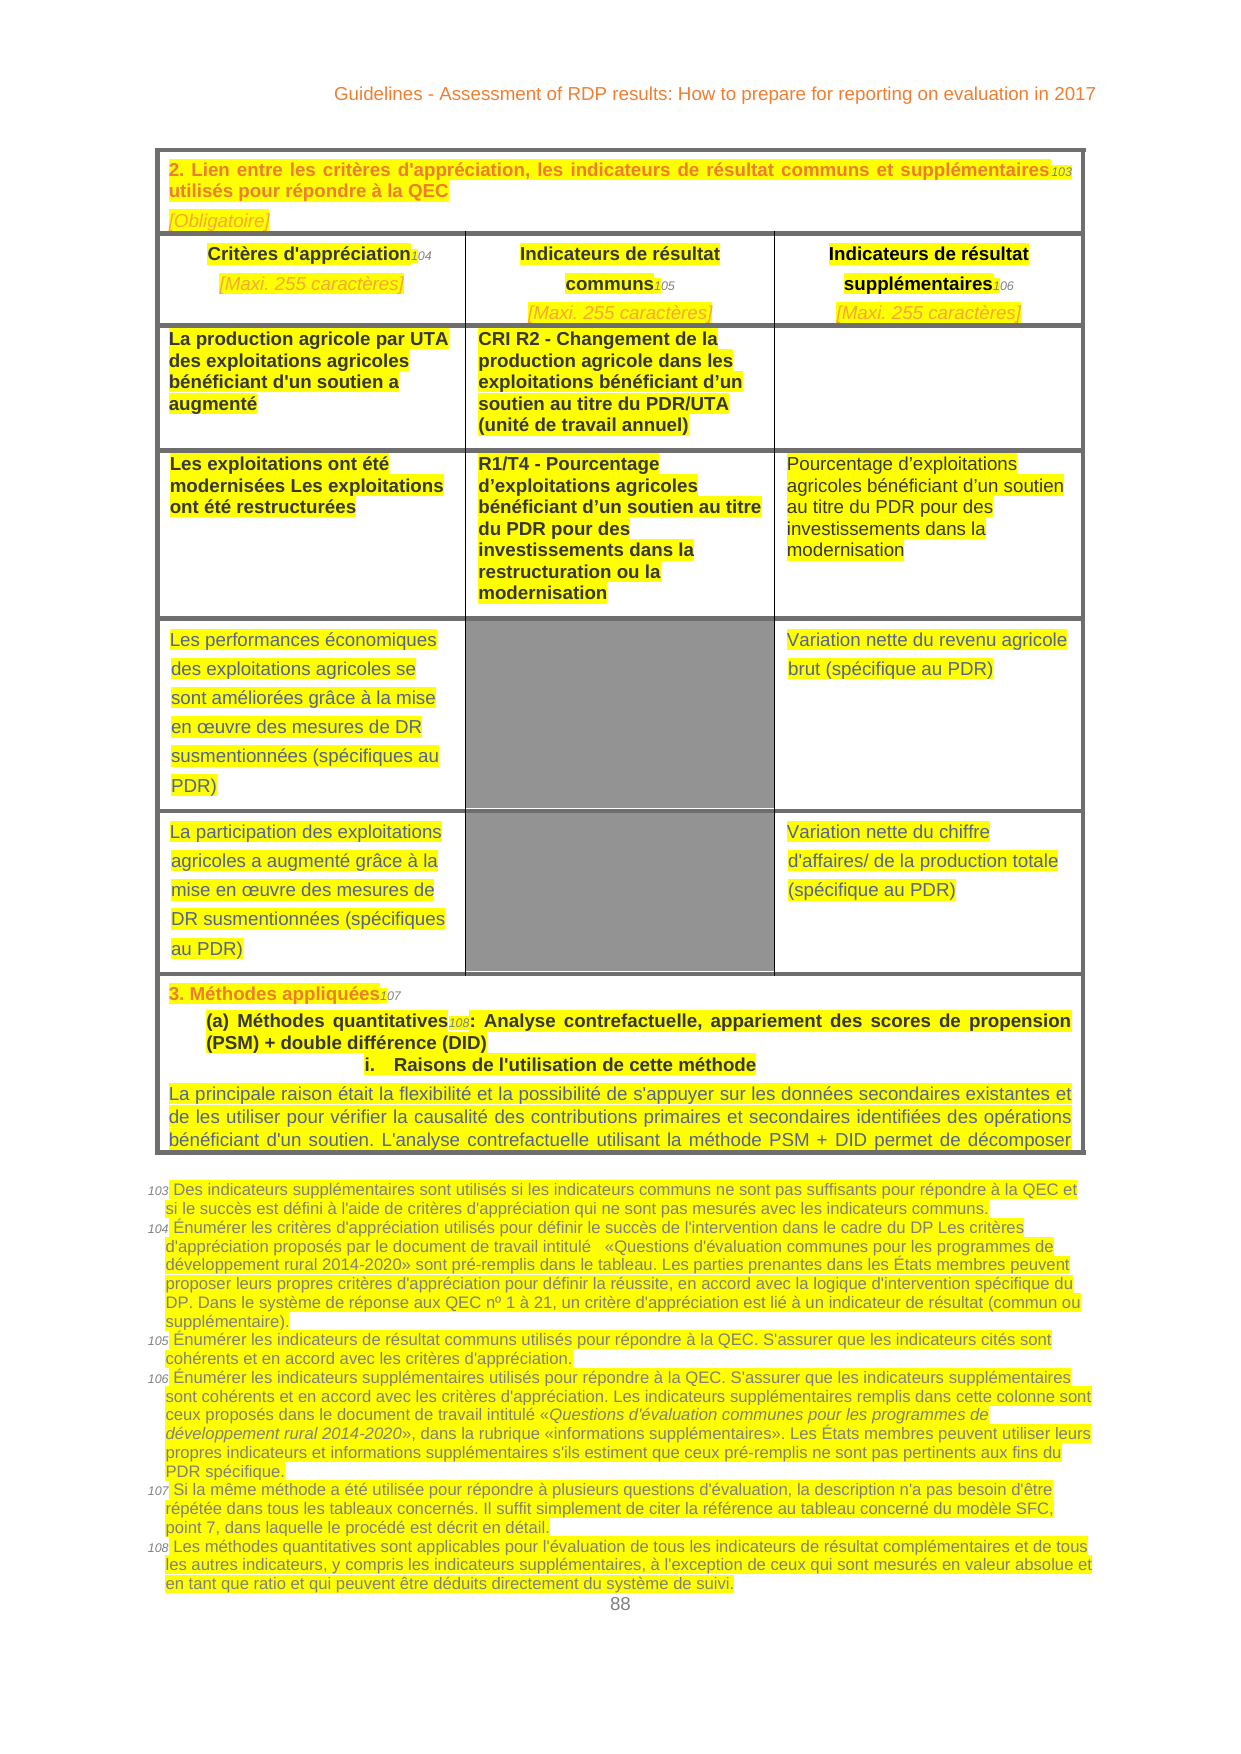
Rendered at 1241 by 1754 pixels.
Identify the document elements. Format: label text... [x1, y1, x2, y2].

table_cell La production agricole par UTA des exploitations agricoles bénéficiant d'un soutien a augmenté [160, 328, 465, 448]
table_cell Pourcentage d’exploitations agricoles bénéficiant d’un soutien au titre du PDR pour des investissements dans la modernisation [775, 453, 1081, 616]
table_cell R1/T4 - Pourcentage d’exploitations agricoles bénéficiant d’un soutien au titre du PDR pour des investissements dans la restructuration ou la modernisation [466, 453, 774, 616]
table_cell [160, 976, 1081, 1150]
table_cell CRI R2 - Changement de la production agricole dans les exploitations bénéficiant d’un soutien au titre du PDR/UTA (unité de travail annuel) [466, 328, 774, 448]
table_header 2. Lien entre les critères d'appréciation, les indicateurs de résultat communs et supplémentaires utilisés pour répondre à la QEC [Obligatoire] [160, 152, 1081, 231]
table_cell Indicateurs de résultat communs [Maxi. 255 caractères] [466, 236, 774, 323]
table_cell Les performances économiques des exploitations agricoles se sont améliorées grâce à la mise en œuvre des mesures de DR susmentionnées (spécifiques au PDR) [160, 621, 465, 808]
table_cell [466, 813, 774, 971]
table_cell Critères d'appréciation [Maxi. 255 caractères] [160, 236, 465, 323]
table_cell Indicateurs de résultat supplémentaires [Maxi. 255 caractères] [775, 236, 1081, 323]
table_cell Les exploitations ont été modernisées Les exploitations ont été restructurées [160, 453, 465, 616]
table_cell Variation nette du chiffre d'affaires/ de la production totale (spécifique au PDR) [775, 813, 1081, 971]
table_cell [775, 328, 1081, 448]
table_cell La participation des exploitations agricoles a augmenté grâce à la mise en œuvre des mesures de DR susmentionnées (spécifiques au PDR) [160, 813, 465, 971]
table_cell Variation nette du revenu agricole brut (spécifique au PDR) [775, 621, 1081, 808]
table_cell [466, 621, 774, 808]
